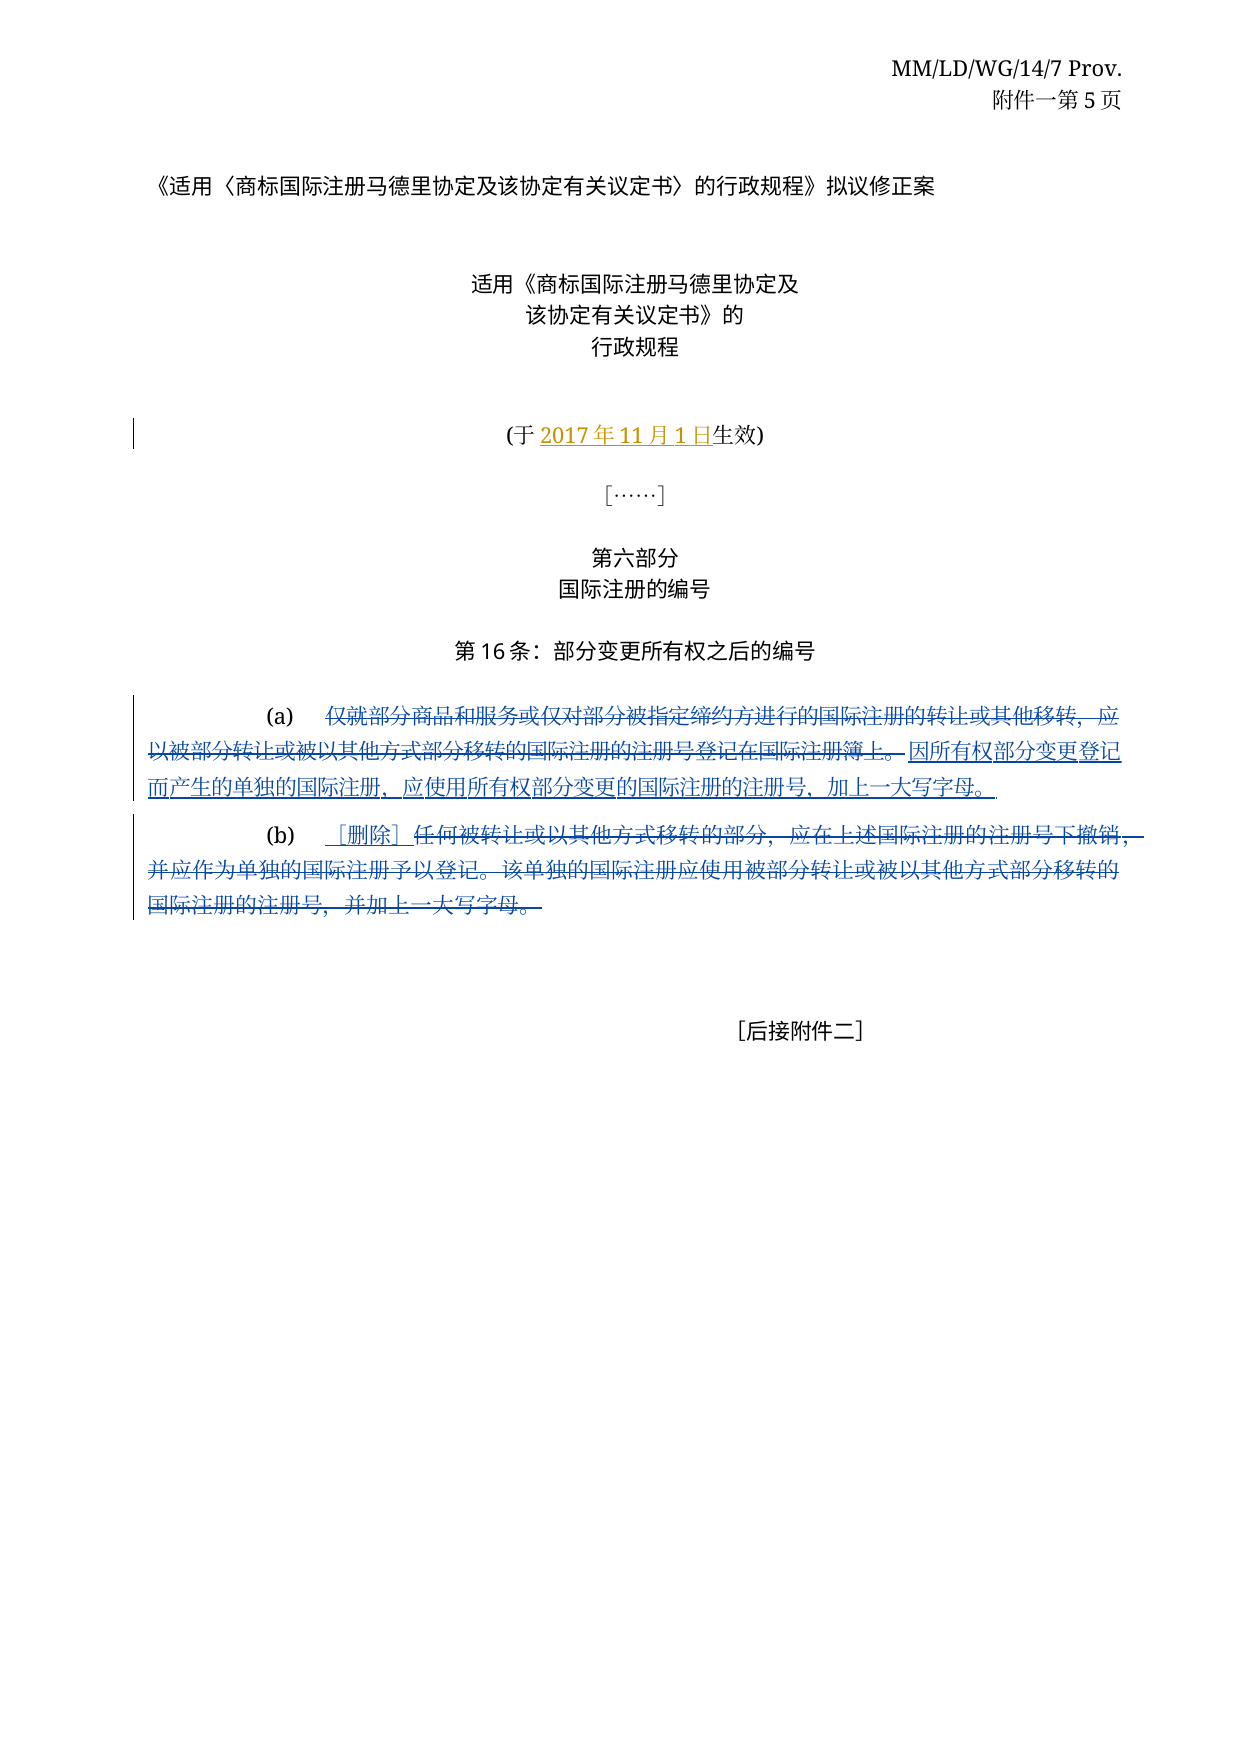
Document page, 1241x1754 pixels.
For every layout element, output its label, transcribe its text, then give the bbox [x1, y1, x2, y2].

text (b) [148, 814, 1122, 920]
text 第六部分 国际注册的编号 [148, 541, 1122, 604]
text (于生效) [148, 418, 1122, 449]
subtitle 《适用〈商标国际注册马德里协定及该协定有关议定书〉的行政规程》拟议修正案 [148, 169, 1122, 201]
text 第16条：部分变更所有权之后的编号 [148, 634, 1122, 665]
text ［……］ [148, 479, 1122, 511]
text (a) [148, 695, 1122, 801]
text ［后接附件二］ [724, 1010, 1122, 1046]
text 适用《商标国际注册马德里协定及 该协定有关议定书》的 行政规程 [148, 267, 1122, 362]
